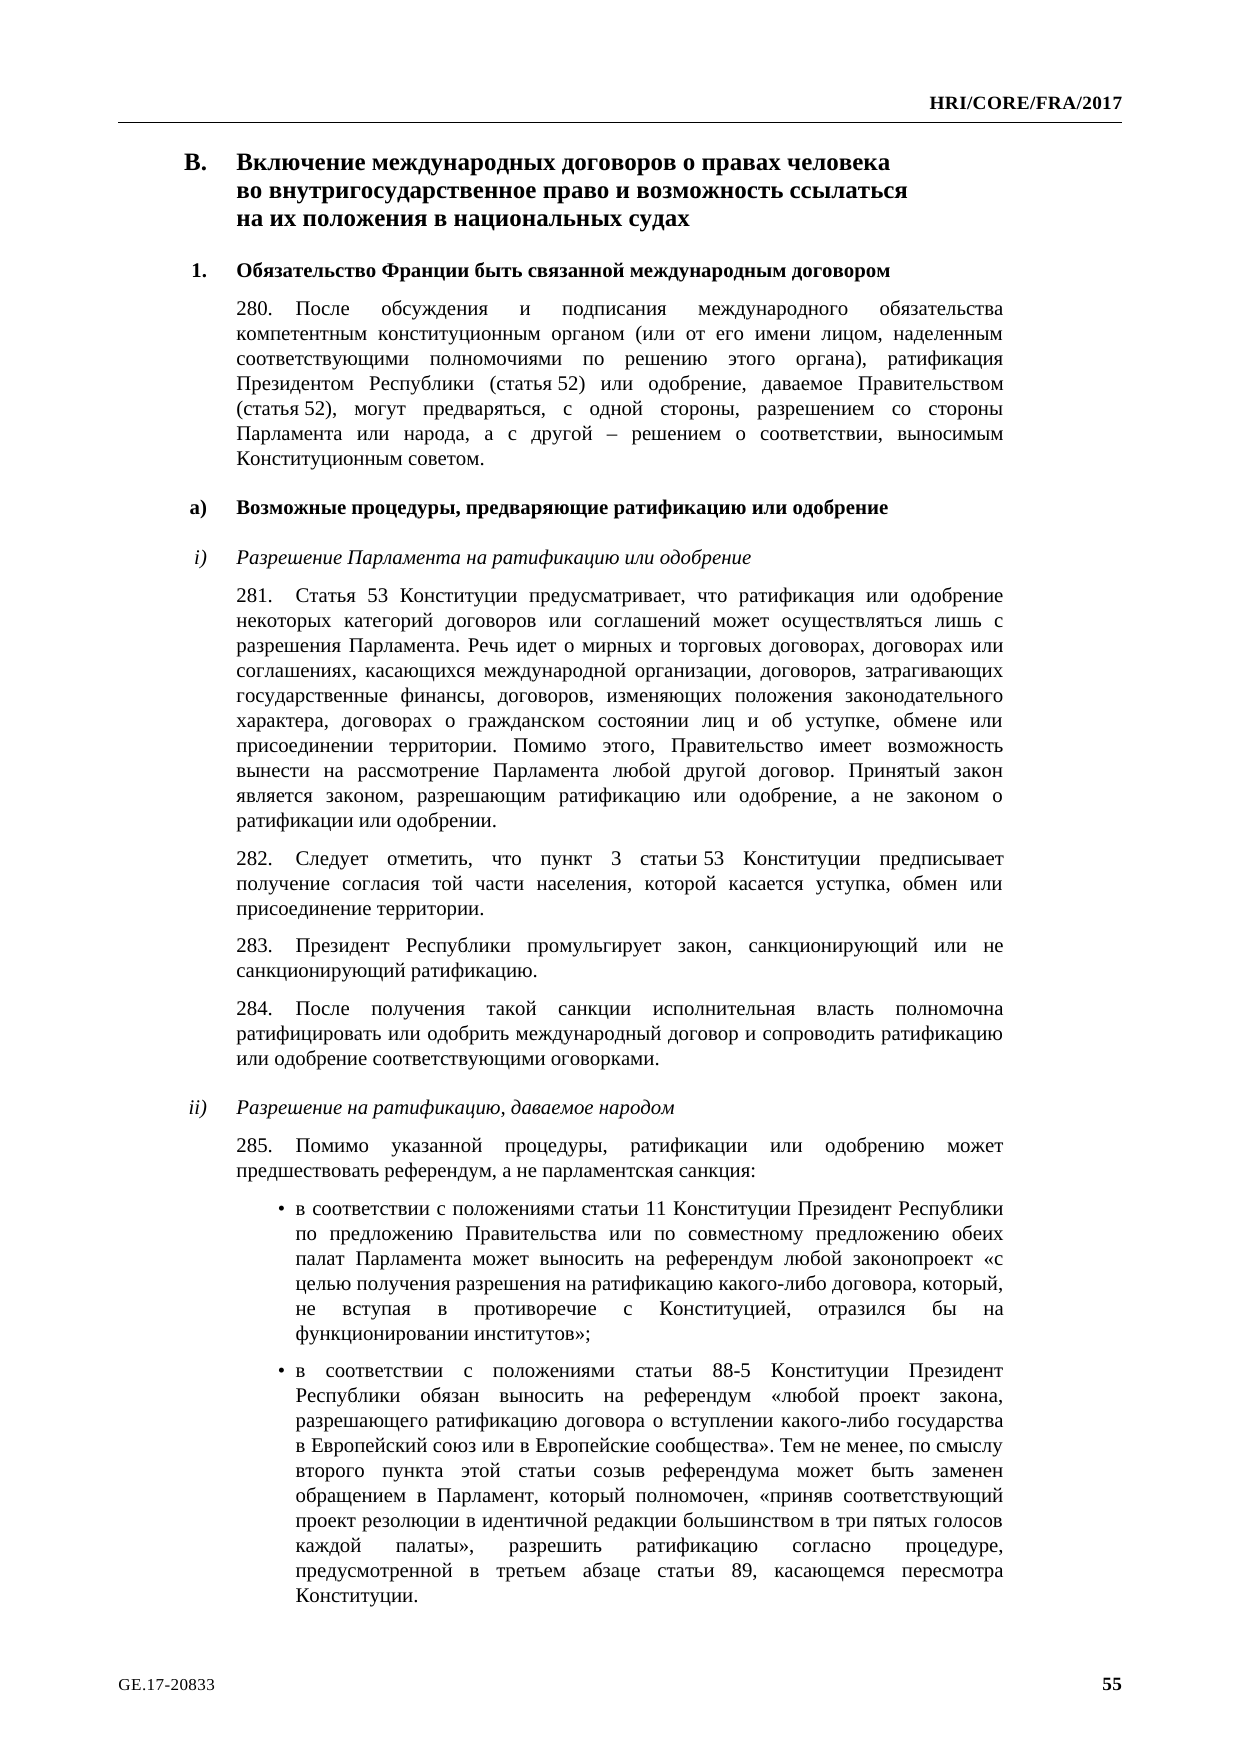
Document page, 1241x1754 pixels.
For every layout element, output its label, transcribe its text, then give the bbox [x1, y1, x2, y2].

list • в соответствии с положениями статьи 88-5 Конституции Президент Республики обязан выносить на референдум «любой проект закона, разрешающего ратификацию договора о вступлении какого-либо государства в Европейский союз или в Европейские сообщества». Тем не менее, по смыслу второго пункта этой статьи созыв референдума может быть заменен обращением в Парламент, который полномочен, «приняв соответствующий проект резолюции в идентичной редакции большинством в три пятых голосов каждой палаты», разрешить ратификацию согласно процедуре, предусмотренной в третьем абзаце статьи 89, касающемся пересмотра Конституции. [278, 1357, 1004, 1607]
text 285. Помимо указанной процедуры, ратификации или одобрению может предшествовать референдум, а не парламентская санкция: [236, 1132, 1004, 1182]
text B. Включение международных договоров о правах человека во внутригосударственное право и возможность ссылаться на их положения в национальных судах [118, 148, 1004, 232]
text 280. После обсуждения и подписания международного обязательства компетентным конституционным органом (или от его имени лицом, наделенным соответствующими полномочиями по решению этого органа), ратификация Президентом Республики (статья 52) или одобрение, даваемое Правительством (статья 52), могут предваряться, с одной стороны, разрешением со стороны Парламента или народа, а с другой – решением о соответствии, выносимым Конституционным советом. [236, 294, 1004, 469]
text 1. Обязательство Франции быть связанной международным договором [118, 257, 1004, 282]
text a) Возможные процедуры, предваряющие ратификацию или одобрение [118, 494, 1004, 519]
text 282. Следует отметить, что пункт 3 статьи 53 Конституции предписывает получение согласия той части населения, которой касается уступка, обмен или присоединение территории. [236, 844, 1004, 919]
text 284. После получения такой санкции исполнительная власть полномочна ратифицировать или одобрить международный договор и сопроводить ратификацию или одобрение соответствующими оговорками. [236, 994, 1004, 1069]
text 283. Президент Республики промульгирует закон, санкционирующий или не санкционирующий ратификацию. [236, 932, 1004, 982]
text i) Разрешение Парламента на ратификацию или одобрение [118, 544, 1004, 569]
text ii) Разрешение на ратификацию, даваемое народом [118, 1094, 1004, 1119]
text 281. Статья 53 Конституции предусматривает, что ратификация или одобрение некоторых категорий договоров или соглашений может осуществляться лишь с разрешения Парламента. Речь идет о мирных и торговых договорах, договорах или соглашениях, касающихся международной организации, договоров, затрагивающих государственные финансы, договоров, изменяющих положения законодательного характера, договорах о гражданском состоянии лиц и об уступке, обмене или присоединении территории. Помимо этого, Правительство имеет возможность вынести на рассмотрение Парламента любой другой договор. Принятый закон является законом, разрешающим ратификацию или одобрение, а не законом о ратификации или одобрении. [236, 582, 1004, 832]
list • в соответствии с положениями статьи 11 Конституции Президент Республики по предложению Правительства или по совместному предложению обеих палат Парламента может выносить на референдум любой законопроект «с целью получения разрешения на ратификацию какого-либо договора, который, не вступая в противоречие с Конституцией, отразился бы на функционировании институтов»; [278, 1194, 1004, 1344]
